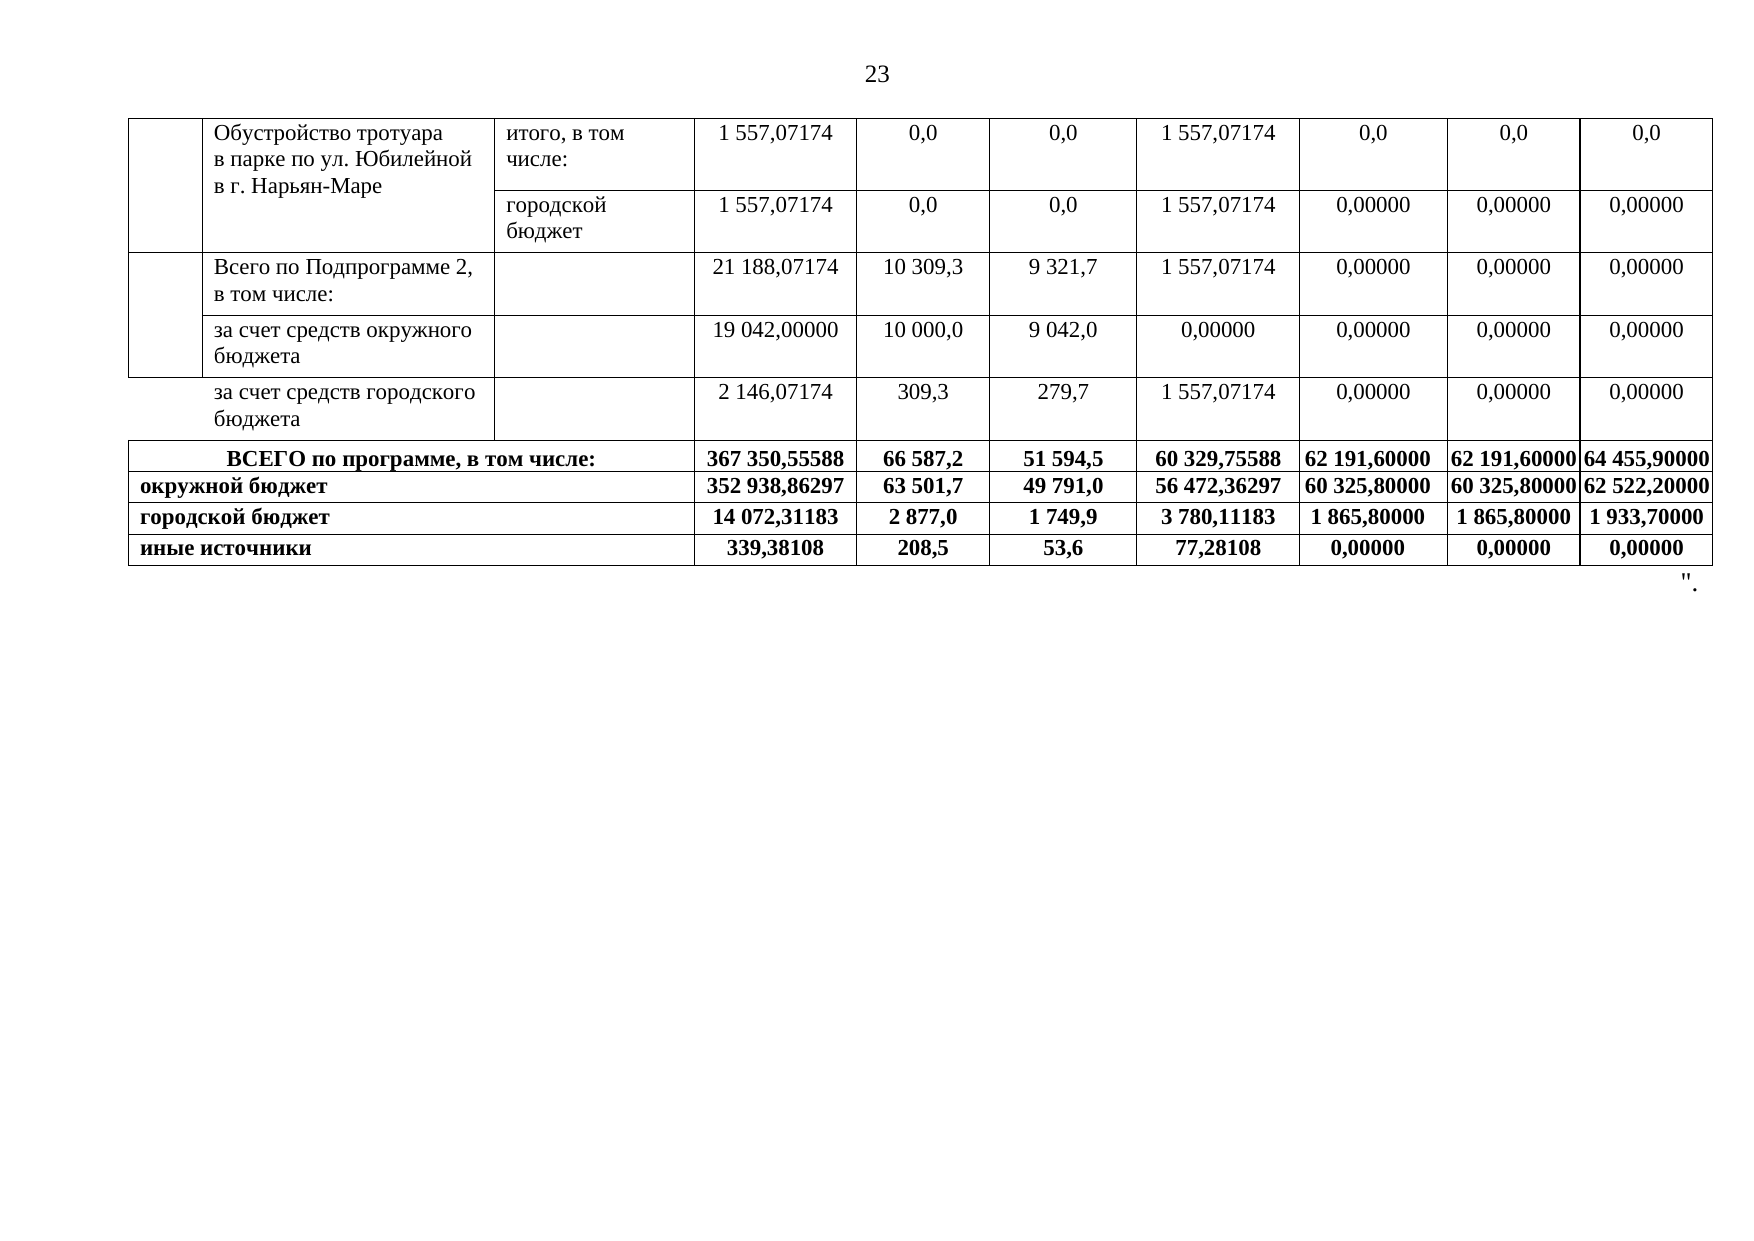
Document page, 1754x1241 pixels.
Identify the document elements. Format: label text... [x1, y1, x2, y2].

table_cell [129, 119, 202, 252]
table_cell 0,00000 [1581, 253, 1712, 315]
table_cell 53,6 [990, 535, 1136, 565]
table_cell 19 042,00000 [695, 316, 856, 377]
table_cell 49 791,0 [990, 472, 1136, 502]
table_cell 0,00000 [1581, 378, 1712, 440]
table_cell 56 472,36297 [1137, 472, 1299, 502]
table_cell 10 000,0 [857, 316, 989, 377]
table_cell 51 594,5 [990, 441, 1136, 471]
table_cell 208,5 [857, 535, 989, 565]
table_cell за счет средств городского бюджета [203, 378, 494, 440]
table_cell 0,00000 [1300, 253, 1447, 315]
table_cell 2 877,0 [857, 503, 989, 533]
table_cell 0,00000 [1137, 316, 1299, 377]
table_cell 14 072,31183 [695, 503, 856, 533]
table_cell 60 325,80000 [1300, 472, 1447, 502]
table_cell 279,7 [990, 378, 1136, 440]
table_cell Обустройство тротуара в парке по ул. Юбилейной в г. Нарьян-Маре [203, 119, 494, 252]
table_cell 66 587,2 [857, 441, 989, 471]
table_cell 0,0 [1300, 119, 1447, 190]
table_cell 0,0 [1581, 119, 1712, 190]
table_cell 0,0 [1448, 119, 1579, 190]
table_cell Всего по Подпрограмме 2, в том числе: [203, 253, 494, 315]
table_cell 64 455,90000 [1581, 441, 1712, 471]
table_cell [495, 378, 694, 440]
table_cell городской бюджет [129, 503, 694, 533]
table_cell 77,28108 [1137, 535, 1299, 565]
text ". [118, 566, 1698, 597]
table_cell 1 933,70000 [1581, 503, 1712, 533]
table_cell 0,0 [857, 119, 989, 190]
table_cell 1 865,80000 [1448, 503, 1579, 533]
table_cell 1 557,07174 [1137, 378, 1299, 440]
table_cell 62 191,60000 [1448, 441, 1579, 471]
table_cell 62 522,20000 [1581, 472, 1712, 502]
table_cell 62 191,60000 [1300, 441, 1447, 471]
table_cell [129, 253, 202, 377]
table_cell [495, 253, 694, 315]
table_cell окружной бюджет [129, 472, 694, 502]
table_cell 0,00000 [1300, 378, 1447, 440]
table_cell 60 325,80000 [1448, 472, 1579, 502]
table_cell 0,00000 [1448, 316, 1579, 377]
table_cell 3 780,11183 [1137, 503, 1299, 533]
table_cell 0,00000 [1581, 191, 1712, 252]
table_cell ВСЕГО по программе, в том числе: [129, 441, 694, 471]
table_cell 0,00000 [1448, 253, 1579, 315]
table_cell 1 557,07174 [1137, 191, 1299, 252]
table_cell 0,0 [990, 119, 1136, 190]
table_cell 1 749,9 [990, 503, 1136, 533]
table_cell 0,0 [857, 191, 989, 252]
table_cell за счет средств окружного бюджета [203, 316, 494, 377]
table_cell иные источники [129, 535, 694, 565]
table_cell 10 309,3 [857, 253, 989, 315]
table_cell 1 557,07174 [695, 191, 856, 252]
table_cell городской бюджет [495, 191, 694, 252]
table_cell 339,38108 [695, 535, 856, 565]
table_cell 0,00000 [1581, 316, 1712, 377]
table_cell 0,00000 [1581, 535, 1712, 565]
table_cell 367 350,55588 [695, 441, 856, 471]
table_cell [495, 316, 694, 377]
table_cell 0,00000 [1448, 535, 1579, 565]
table_cell 63 501,7 [857, 472, 989, 502]
table_cell 9 321,7 [990, 253, 1136, 315]
table_cell 0,00000 [1300, 316, 1447, 377]
table_cell 1 865,80000 [1300, 503, 1447, 533]
table_cell 309,3 [857, 378, 989, 440]
table_cell 0,0 [990, 191, 1136, 252]
table_cell 0,00000 [1448, 378, 1579, 440]
table_cell 0,00000 [1300, 535, 1447, 565]
table_cell 352 938,86297 [695, 472, 856, 502]
table_cell 21 188,07174 [695, 253, 856, 315]
table_cell 0,00000 [1448, 191, 1579, 252]
table_cell 1 557,07174 [695, 119, 856, 190]
table_cell 1 557,07174 [1137, 253, 1299, 315]
table_cell 9 042,0 [990, 316, 1136, 377]
table_cell 2 146,07174 [695, 378, 856, 440]
table_cell 0,00000 [1300, 191, 1447, 252]
table_cell 60 329,75588 [1137, 441, 1299, 471]
table_cell 1 557,07174 [1137, 119, 1299, 190]
table_cell итого, в том числе: [495, 119, 694, 190]
